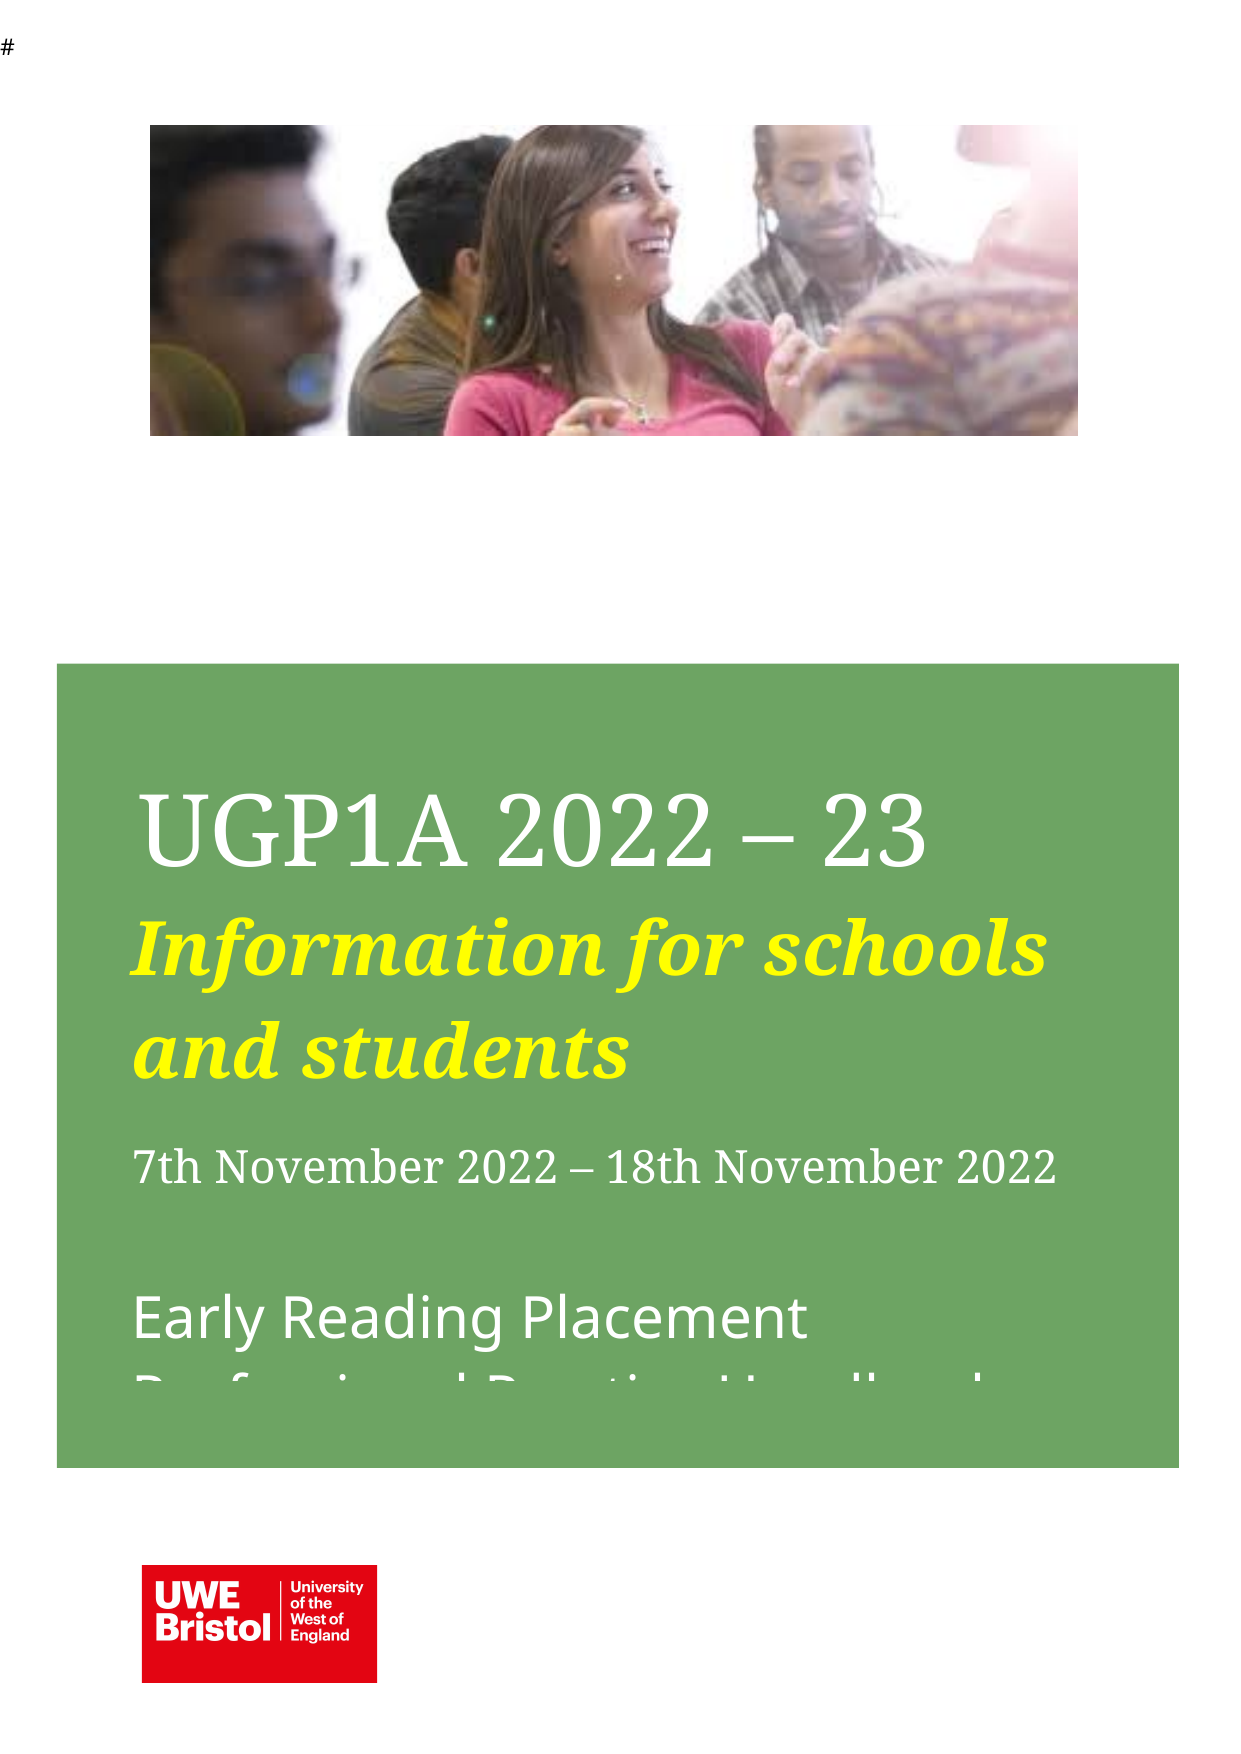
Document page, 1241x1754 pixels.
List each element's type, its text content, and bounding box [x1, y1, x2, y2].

picture [150, 125, 1078, 436]
picture [141, 1565, 378, 1683]
text # [0, 31, 1090, 62]
